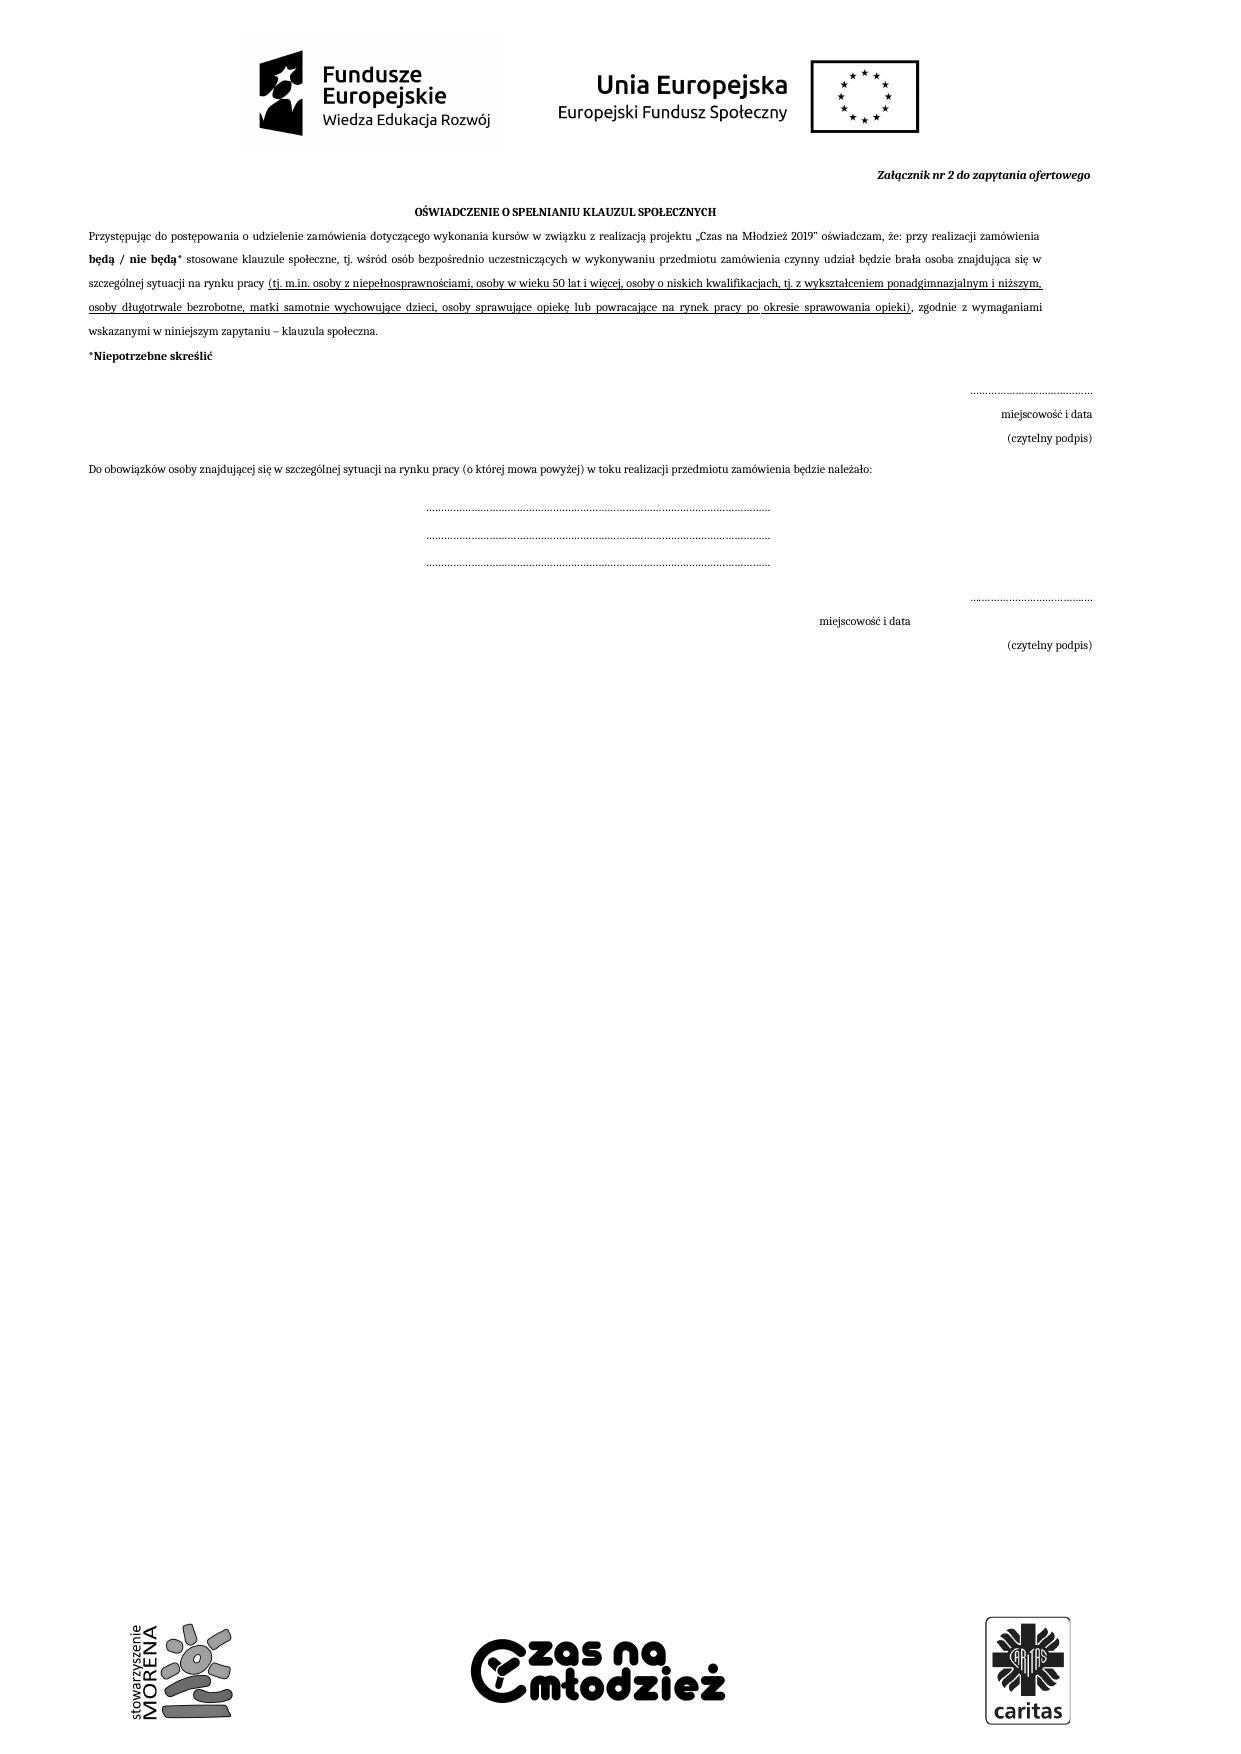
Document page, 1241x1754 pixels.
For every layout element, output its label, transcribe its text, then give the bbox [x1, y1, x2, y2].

text …………………………………………………………………………………………………… [88, 546, 1107, 570]
text (czytelny podpis) [88, 422, 1092, 446]
picture [238, 29, 511, 157]
text Do obowiązków osoby znajdującej się w szczególnej sytuacji na rynku pracy (o której mowa powyżej) w toku realizacji przedmiotu zamówienia będzie należało: [88, 453, 1043, 477]
text Załącznik nr 2 do zapytania ofertowego [88, 158, 1092, 182]
text …………………………………………………………………………………………………… [88, 518, 1107, 542]
text ….…………………………….… [88, 580, 1092, 604]
text …………………………………………………………………………………………………… [88, 491, 1107, 515]
text miejscowość i data [88, 398, 1092, 422]
picture [449, 1618, 747, 1725]
text Przystępując do postępowania o udzielenie zamówienia dotyczącego wykonania kursów w związku z realizacją projektu „Czas na Młodzież 2019” oświadczam, że: przy realizacji zamówienia będą / nie będą* stosowane klauzule społeczne, tj. wśród osób bezpośrednio uczestniczących w wykonywaniu przedmiotu zamówienia czynny udział będzie brała osoba znajdująca się w szczególnej sytuacji na rynku pracy (tj. m.in. osoby z niepełnosprawnościami, osoby w wieku 50 lat i więcej, osoby o niskich kwalifikacjach, tj. z wykształceniem ponadgimnazjalnym i niższym, osoby długotrwale bezrobotne, matki samotnie wychowujące dzieci, osoby sprawujące opiekę lub powracające na rynek pracy po okresie sprawowania opieki), zgodnie z wymaganiami wskazanymi w niniejszym zapytaniu – klauzula społeczna. [88, 219, 1043, 339]
picture [985, 1616, 1071, 1725]
text …………………..……………… [238, 374, 1092, 398]
picture [125, 1618, 239, 1725]
picture [536, 36, 943, 157]
text *Niepotrzebne skreślić [88, 339, 1043, 363]
text OŚWIADCZENIE O SPEŁNIANIU KLAUZUL SPOŁECZNYCH [88, 195, 1043, 219]
text miejscowość i data (czytelny podpis) [88, 604, 1092, 652]
